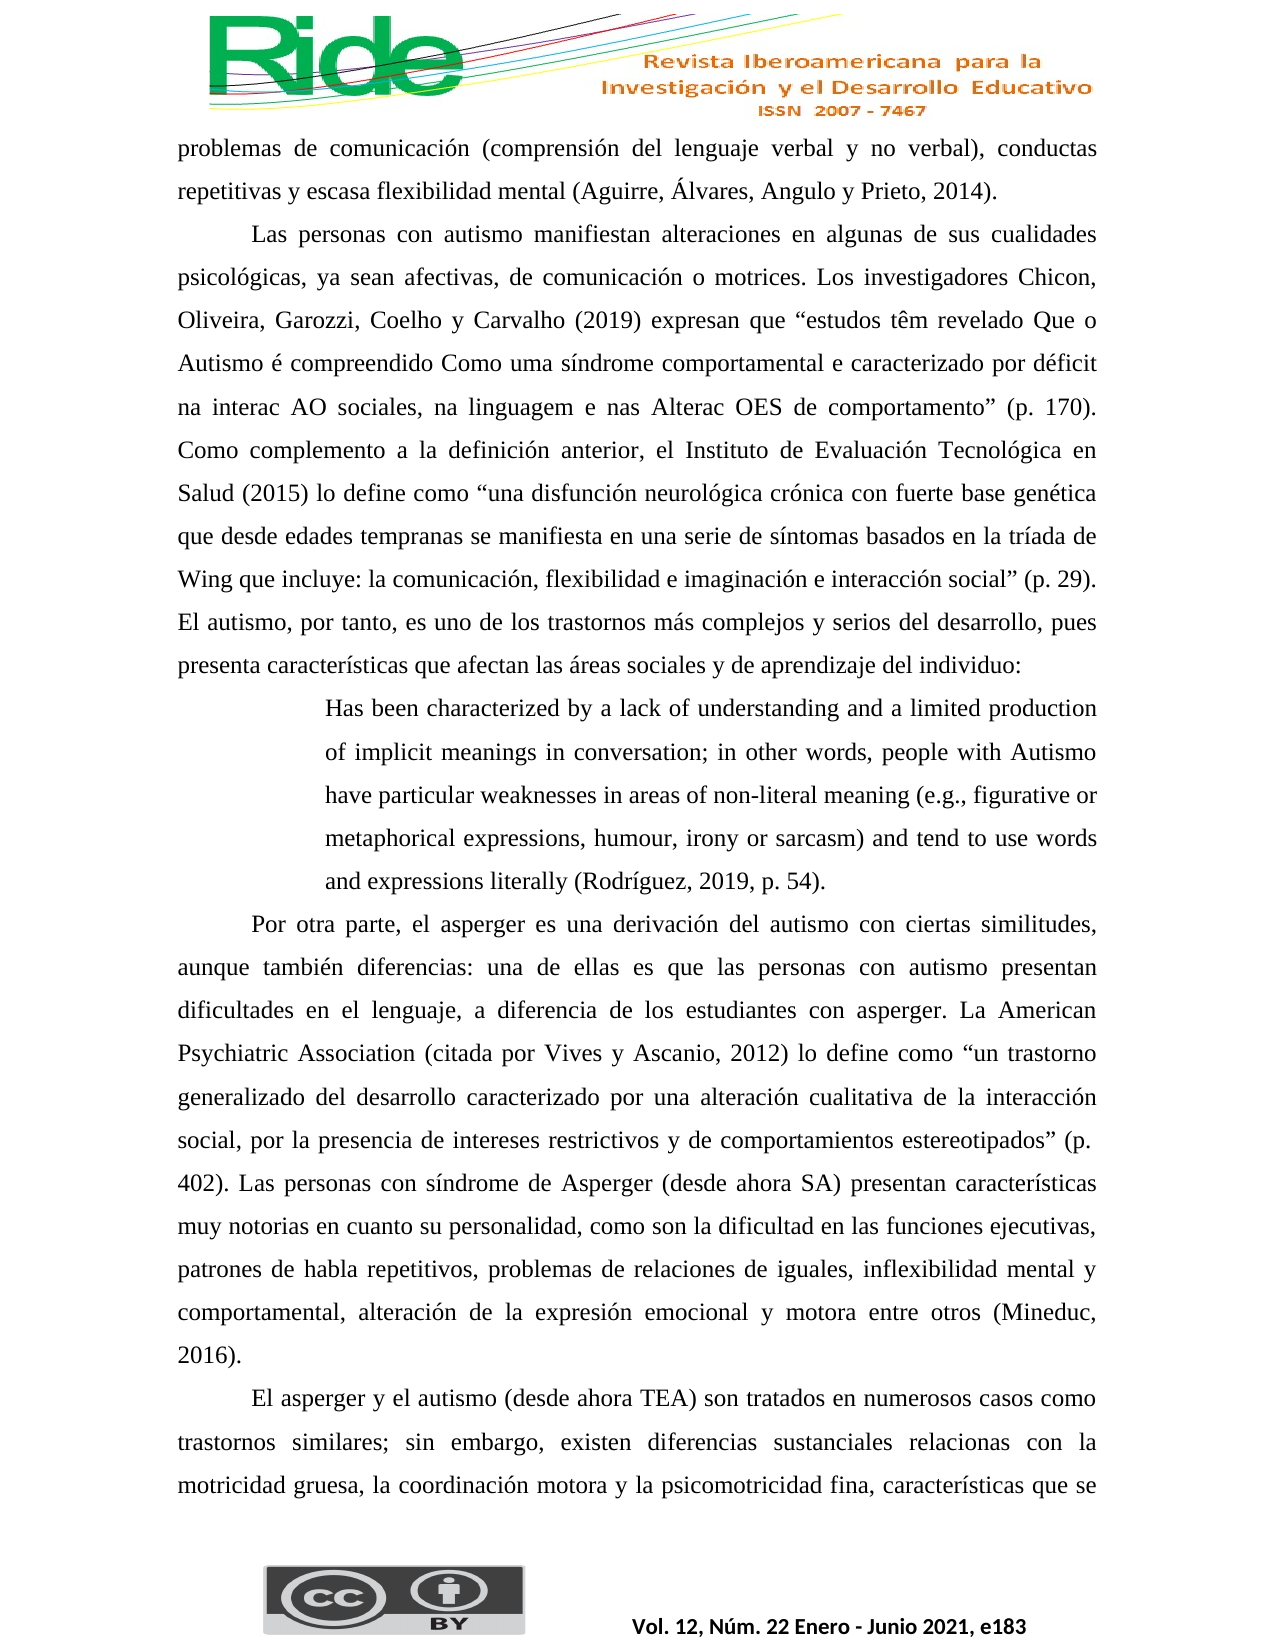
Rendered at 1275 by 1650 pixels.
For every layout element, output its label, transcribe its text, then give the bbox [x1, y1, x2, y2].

text Por otra parte, el asperger es una derivación del autismo con ciertas similitudes, aunque también diferencias: una de ellas es que las personas con autismo presentan dificultades en el lenguaje, a diferencia de los estudiantes con asperger. La American Psychiatric Association (citada por Vives y Ascanio, 2012) lo define como “un trastorno generalizado del desarrollo caracterizado por una alteración cualitativa de la interacción social, por la presencia de intereses restrictivos y de comportamientos estereotipados” (p. 402). Las personas con síndrome de Asperger (desde ahora SA) presentan características muy notorias en cuanto su personalidad, como son la dificultad en las funciones ejecutivas, patrones de habla repetitivos, problemas de relaciones de iguales, inflexibilidad mental y comportamental, alteración de la expresión emocional y motora entre otros (Mineduc, 2016). [177, 909, 1098, 1369]
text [177, 1383, 1098, 1498]
picture [263, 1565, 526, 1635]
picture [209, 14, 1096, 119]
text Has been characterized by a lack of understanding and a limited production of implicit meanings in conversation; in other words, people with Autismo have particular weaknesses in areas of non-literal meaning (e.g., figurative or metaphorical expressions, humour, irony or sarcasm) and tend to use words and expressions literally (Rodríguez, 2019, p. 54). [325, 693, 1098, 895]
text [177, 133, 1098, 205]
text Las personas con autismo manifiestan alteraciones en algunas de sus cualidades psicológicas, ya sean afectivas, de comunicación o motrices. Los investigadores Chicon, Oliveira, Garozzi, Coelho y Carvalho (2019) expresan que “estudos têm revelado Que o Autismo é compreendido Como uma síndrome comportamental e caracterizado por déficit na interac AO sociales, na linguagem e nas Alterac OES de comportamento” (p. 170). Como complemento a la definición anterior, el Instituto de Evaluación Tecnológica en Salud (2015) lo define como “una disfunción neurológica crónica con fuerte base genética que desde edades tempranas se manifiesta en una serie de síntomas basados en la tríada de Wing que incluye: la comunicación, flexibilidad e imaginación e interacción social” (p. 29). El autismo, por tanto, es uno de los trastornos más complejos y serios del desarrollo, pues presenta características que afectan las áreas sociales y de aprendizaje del individuo: [177, 219, 1098, 679]
